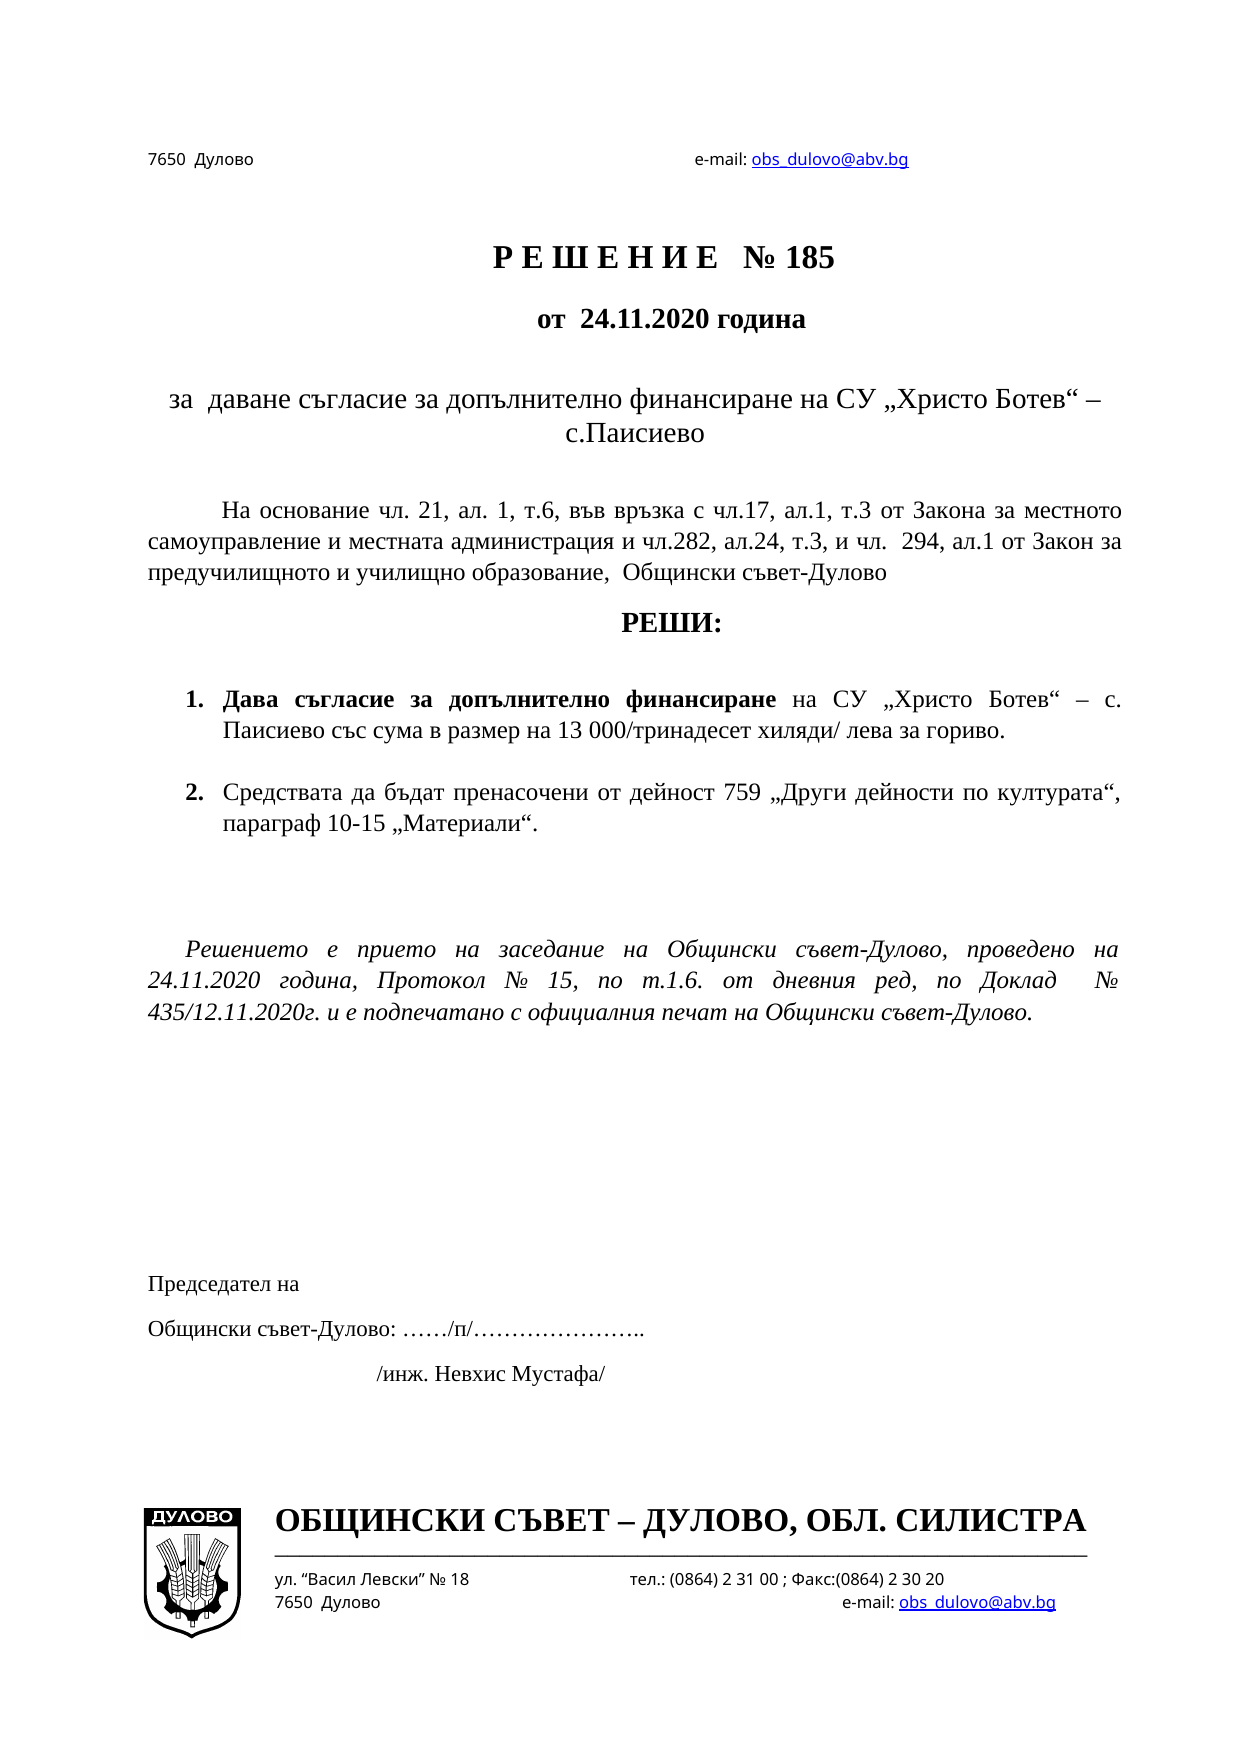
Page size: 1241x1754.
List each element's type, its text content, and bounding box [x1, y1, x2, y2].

text На основание чл. 21, ал. 1, т.6, във връзка с чл.17, ал.1, т.3 от Закона за местното самоуправление и местната администрация и чл.282, ал.24, т.3, и чл. 294, ал.1 от Закон за предучилищното и училищно образование, Общински съвет-Дулово [148, 495, 1122, 586]
list Дава съгласие за допълнително финансиране на СУ „Христо Ботев“ – с. Паисиево със сума в размер на 13 000/тринадесет хиляди/ лева за гориво. [185, 684, 1122, 744]
text Председател на [148, 1270, 1122, 1296]
text Общински съвет-Дулово: ……/п/………………….. [148, 1315, 1122, 1341]
text /инж. Невхис Мустафа/ [148, 1360, 1122, 1386]
text РЕШИ: [148, 605, 1122, 639]
list Средствата да бъдат пренасочени от дейност 759 „Други дейности по културата“, параграф 10-15 „Материали“. [185, 777, 1122, 837]
text 7650 Дулово e-mail: obs_dulovo@abv.bg [148, 148, 1122, 170]
text 7650 Дулово e-mail: obs_dulovo@abv.bg [241, 1590, 1122, 1613]
text Р Е Ш Е Н И Е № 185 [443, 237, 1122, 276]
text ОБЩИНСКИ СЪВЕТ – ДУЛОВО, ОБЛ. СИЛИСТРА [148, 1501, 1122, 1539]
text за даване съгласие за допълнително финансиране на СУ „Христо Ботев“ – с.Паисиево [148, 381, 1122, 448]
text от 24.11.2020 година [148, 301, 1122, 334]
text ул. “Васил Левски” № 18 тел.: (0864) 2 31 00 ; Факс:(0864) 2 30 20 [241, 1568, 1122, 1590]
text ––––––––––––––––––––––––––––––––––––––––––––––––––––––––––––––––– [241, 1539, 1122, 1568]
text Решението е прието на заседание на Общински съвет-Дулово, проведено на 24.11.2020 година, Протокол № 15, по т.1.6. от дневния ред, по Доклад № 435/12.11.2020г. и е подпечатано с официалния печат на Общински съвет-Дулово. [148, 934, 1122, 1025]
